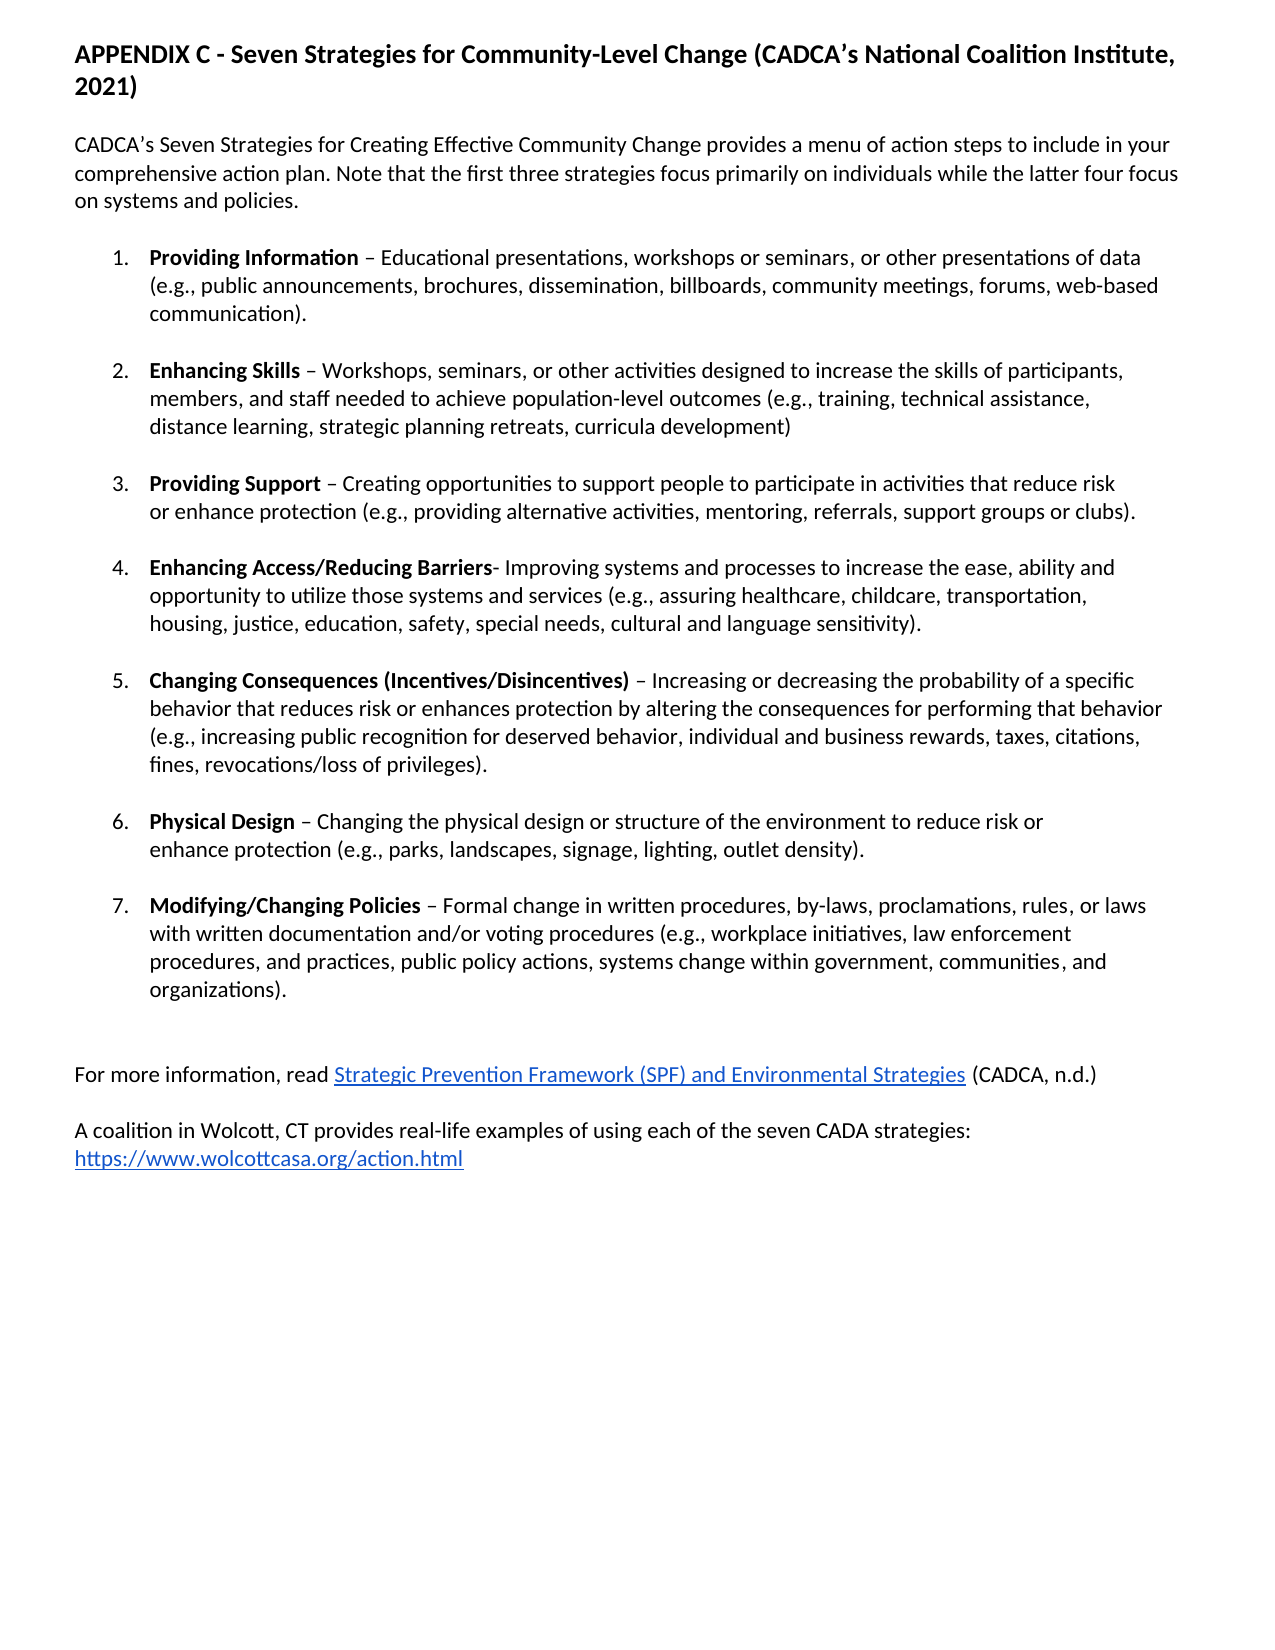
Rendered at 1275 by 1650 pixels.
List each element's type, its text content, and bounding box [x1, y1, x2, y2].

text For more information, read Strategic Prevention Framework (SPF) and Environmental Strategies (CADCA, n.d.) [74, 1060, 1210, 1088]
text A coalition in Wolcott, CT provides real-life examples of using each of the seven CADA strategies: https://www.wolcottcasa.org/action.html [74, 1117, 1210, 1173]
list Physical Design – Changing the physical design or structure of the environment to reduce risk or enhance protection (e.g., parks, landscapes, signage, lighting, outlet density). [112, 807, 1126, 863]
list Changing Consequences (Incentives/Disincentives) – Increasing or decreasing the probability of a specific behavior that reduces risk or enhances protection by altering the consequences for performing that behavior (e.g., increasing public recognition for deserved behavior, individual and business rewards, taxes, citations, fines, revocations/loss of privileges). [112, 666, 1192, 778]
subtitle APPENDIX C - Seven Strategies for Community-Level Change (CADCA’s National Coalition Institute, 2021) [74, 38, 1210, 103]
list Enhancing Access/Reducing Barriers- Improving systems and processes to increase the ease, ability and opportunity to utilize those systems and services (e.g., assuring healthcare, childcare, transportation, housing, justice, education, safety, special needs, cultural and language sensitivity). [112, 553, 1170, 637]
list Providing Support – Creating opportunities to support people to participate in activities that reduce risk or enhance protection (e.g., providing alternative activities, mentoring, referrals, support groups or clubs). [112, 469, 1141, 525]
list Providing Information – Educational presentations, workshops or seminars, or other presentations of data (e.g., public announcements, brochures, dissemination, billboards, community meetings, forums, web-based communication). [112, 243, 1183, 327]
text CADCA’s Seven Strategies for Creating Effective Community Change provides a menu of action steps to include in your comprehensive action plan. Note that the first three strategies focus primarily on individuals while the latter four focus on systems and policies. [74, 131, 1199, 215]
list Enhancing Skills – Workshops, seminars, or other activities designed to increase the skills of participants, members, and staff needed to achieve population-level outcomes (e.g., training, technical assistance, distance learning, strategic planning retreats, curricula development) [112, 356, 1163, 440]
list Modifying/Changing Policies – Formal change in written procedures, by-laws, proclamations, rules, or laws with written documentation and/or voting procedures (e.g., workplace initiatives, law enforcement procedures, and practices, public policy actions, systems change within government, communities, and organizations). [112, 891, 1185, 1003]
